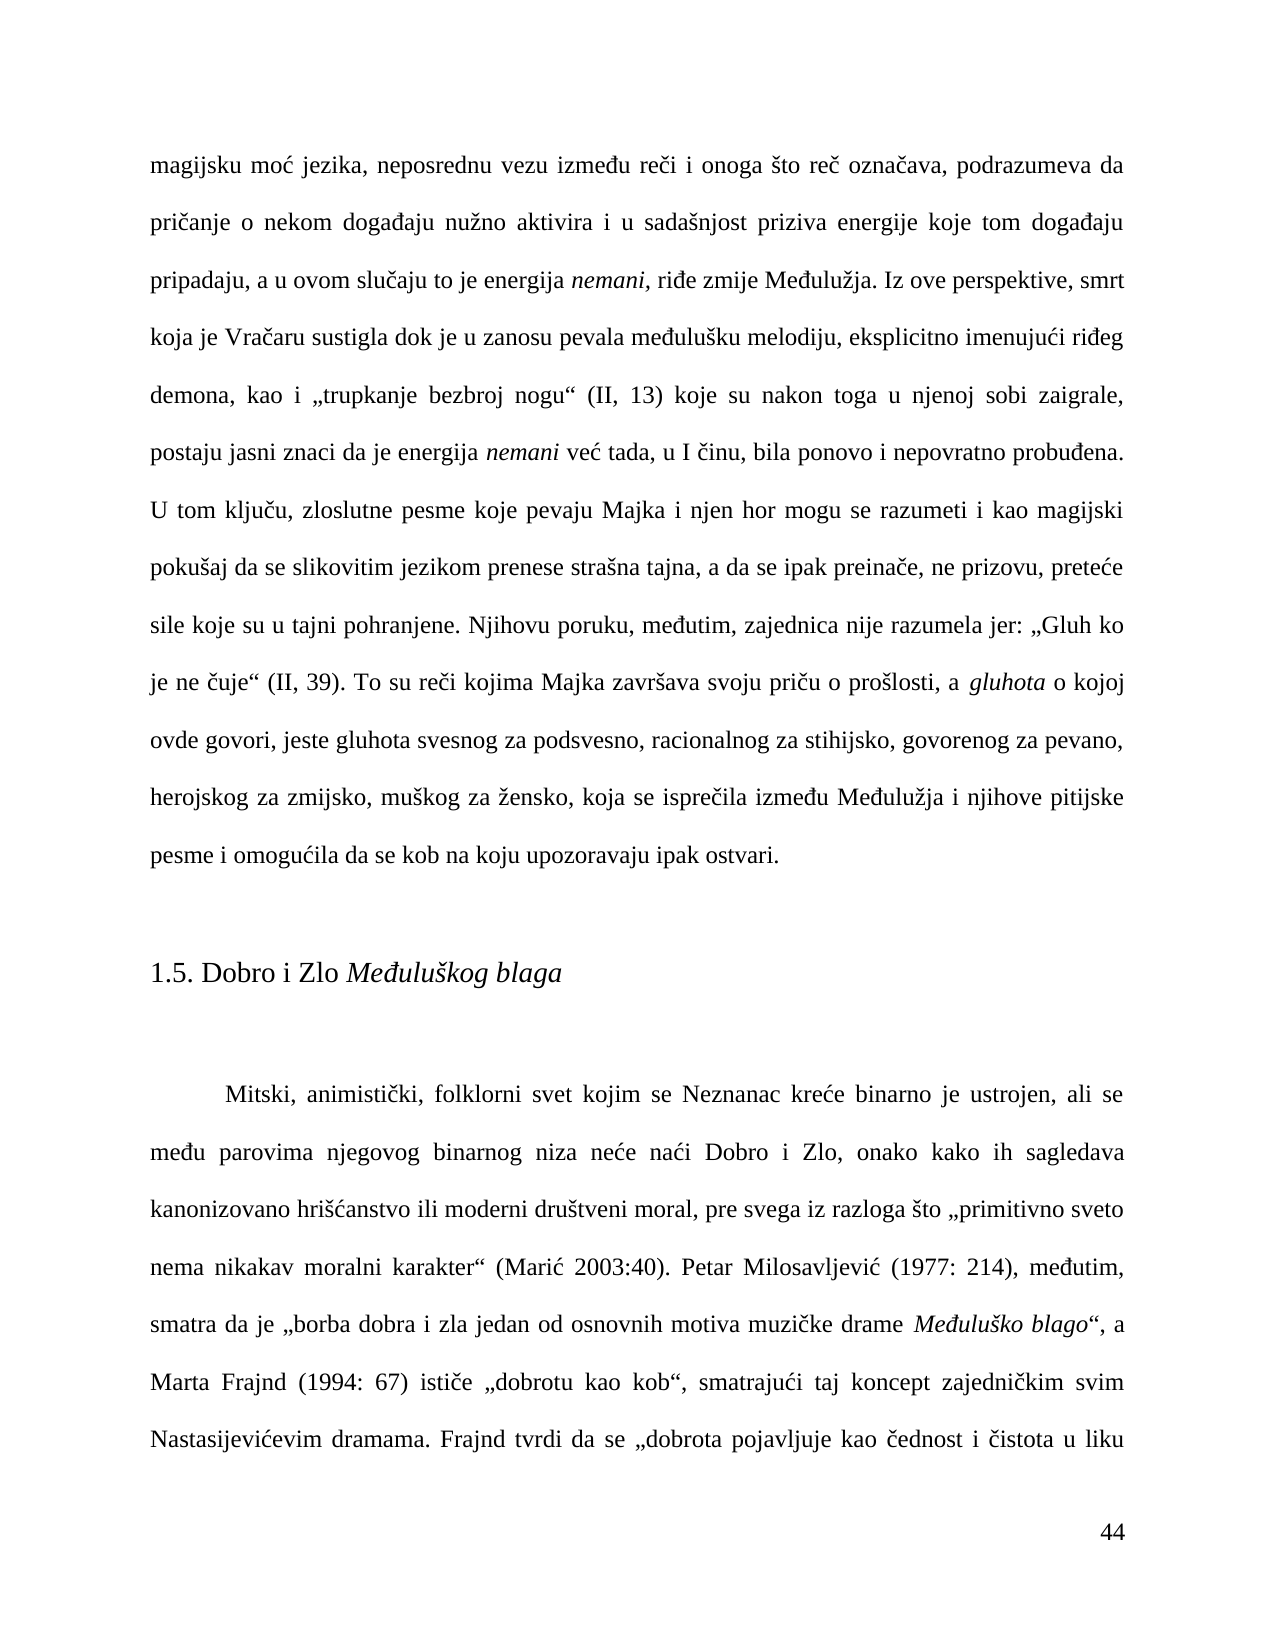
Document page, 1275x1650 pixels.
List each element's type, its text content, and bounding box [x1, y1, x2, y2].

text 1.5. Dobro i Zlo Međuluškog blaga [150, 955, 1125, 988]
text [150, 150, 1125, 869]
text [150, 1079, 1125, 1453]
